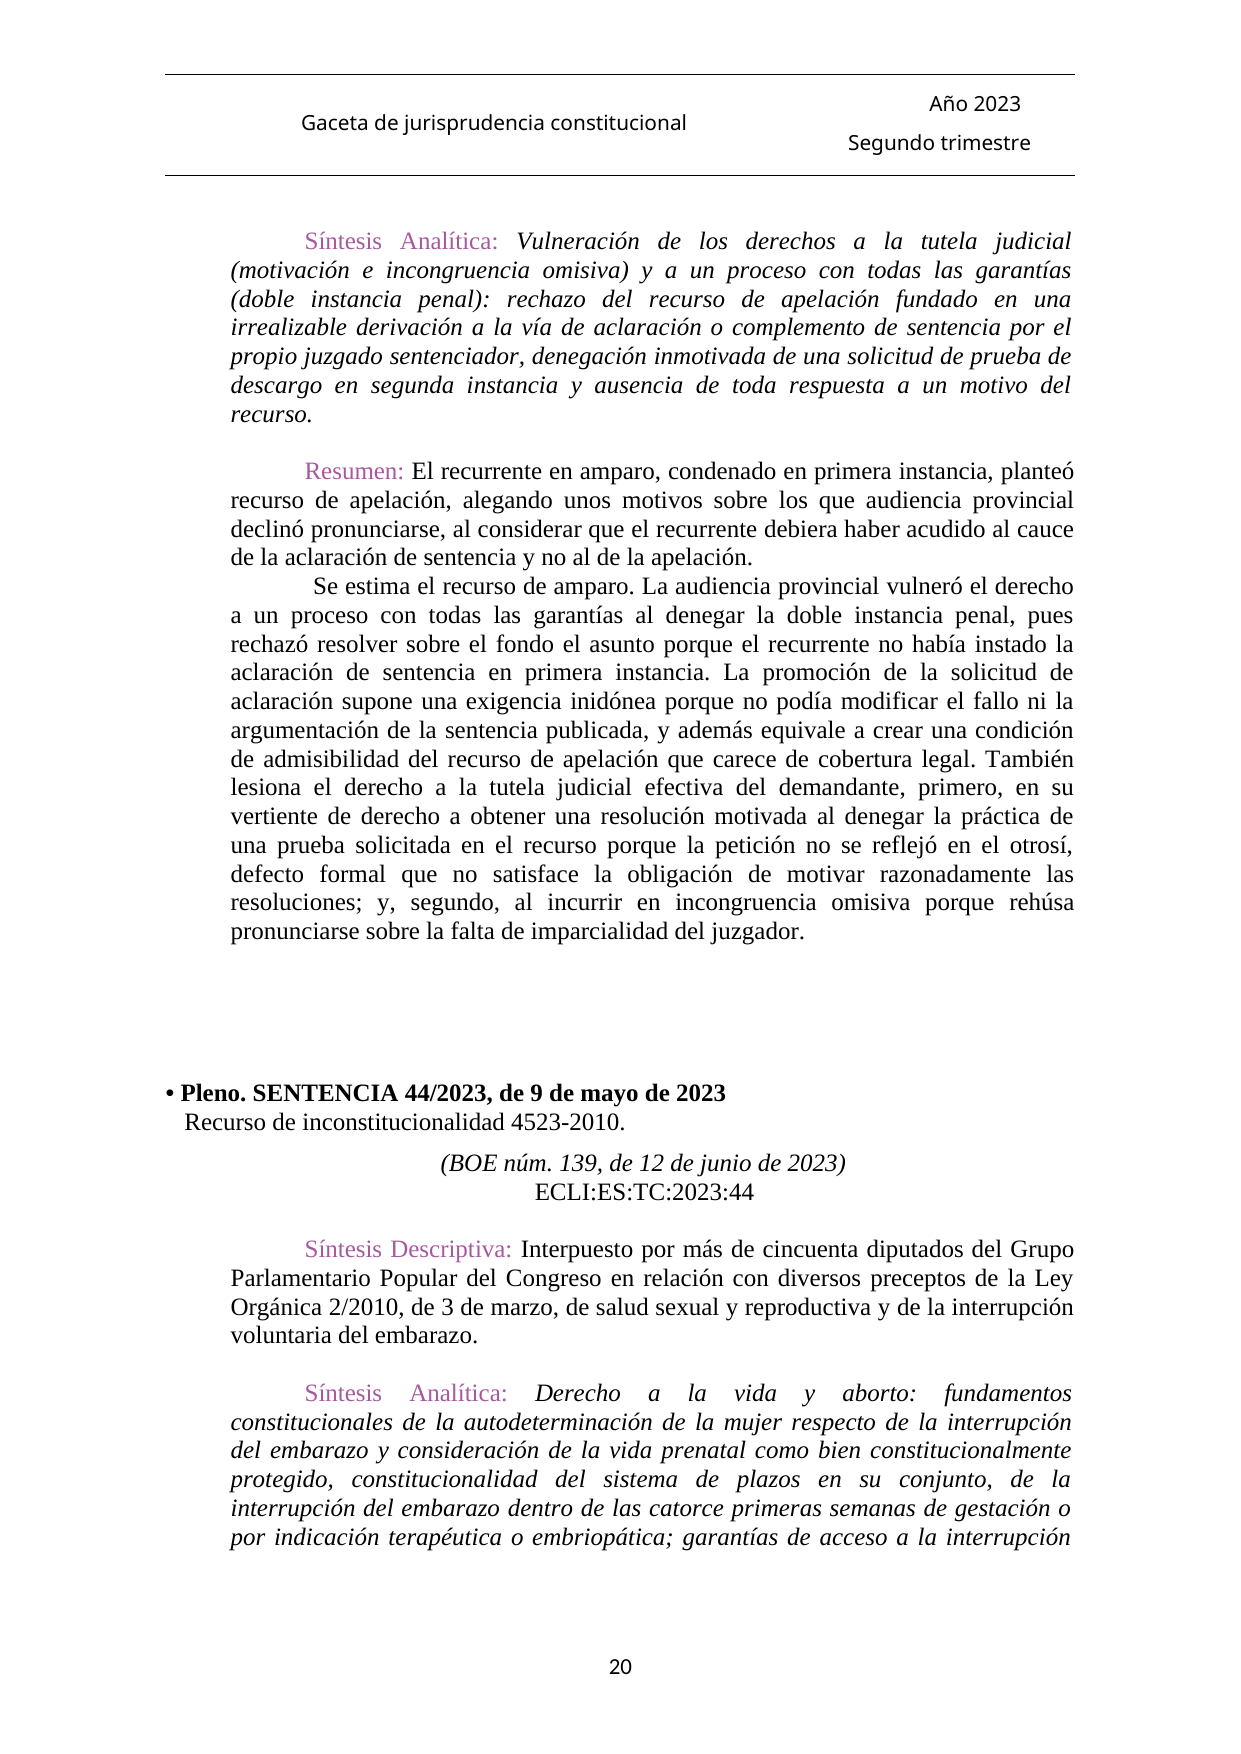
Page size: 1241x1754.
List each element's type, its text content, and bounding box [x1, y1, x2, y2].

text • Pleno. SENTENCIA 44/2023, de 9 de mayo de 2023 [165, 1078, 1075, 1107]
text Síntesis Analítica: Vulneración de los derechos a la tutela judicial (motivación e incongruencia omisiva) y a un proceso con todas las garantías (doble instancia penal): rechazo del recurso de apelación fundado en una irrealizable derivación a la vía de aclaración o complemento de sentencia por el propio juzgado sentenciador, denegación inmotivada de una solicitud de prueba de descargo en segunda instancia y ausencia de toda respuesta a un motivo del recurso. [230, 226, 1075, 427]
text Resumen: El recurrente en amparo, condenado en primera instancia, planteó recurso de apelación, alegando unos motivos sobre los que audiencia provincial declinó pronunciarse, al considerar que el recurrente debiera haber acudido al cauce de la aclaración de sentencia y no al de la apelación. [230, 456, 1075, 571]
text (BOE núm. 139, de 12 de junio de 2023) [165, 1148, 1075, 1177]
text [230, 1378, 1075, 1550]
text Recurso de inconstitucionalidad 4523-2010. [165, 1107, 1075, 1135]
text Se estima el recurso de amparo. La audiencia provincial vulneró el derecho a un proceso con todas las garantías al denegar la doble instancia penal, pues rechazó resolver sobre el fondo el asunto porque el recurrente no había instado la aclaración de sentencia en primera instancia. La promoción de la solicitud de aclaración supone una exigencia inidónea porque no podía modificar el fallo ni la argumentación de la sentencia publicada, y además equivale a crear una condición de admisibilidad del recurso de apelación que carece de cobertura legal. También lesiona el derecho a la tutela judicial efectiva del demandante, primero, en su vertiente de derecho a obtener una resolución motivada al denegar la práctica de una prueba solicitada en el recurso porque la petición no se reflejó en el otrosí, defecto formal que no satisface la obligación de motivar razonadamente las resoluciones; y, segundo, al incurrir en incongruencia omisiva porque rehúsa pronunciarse sobre la falta de imparcialidad del juzgador. [230, 571, 1075, 945]
text ECLI:ES:TC:2023:44 [165, 1177, 1075, 1205]
text Síntesis Descriptiva: Interpuesto por más de cincuenta diputados del Grupo Parlamentario Popular del Congreso en relación con diversos preceptos de la Ley Orgánica 2/2010, de 3 de marzo, de salud sexual y reproductiva y de la interrupción voluntaria del embarazo. [230, 1234, 1075, 1349]
